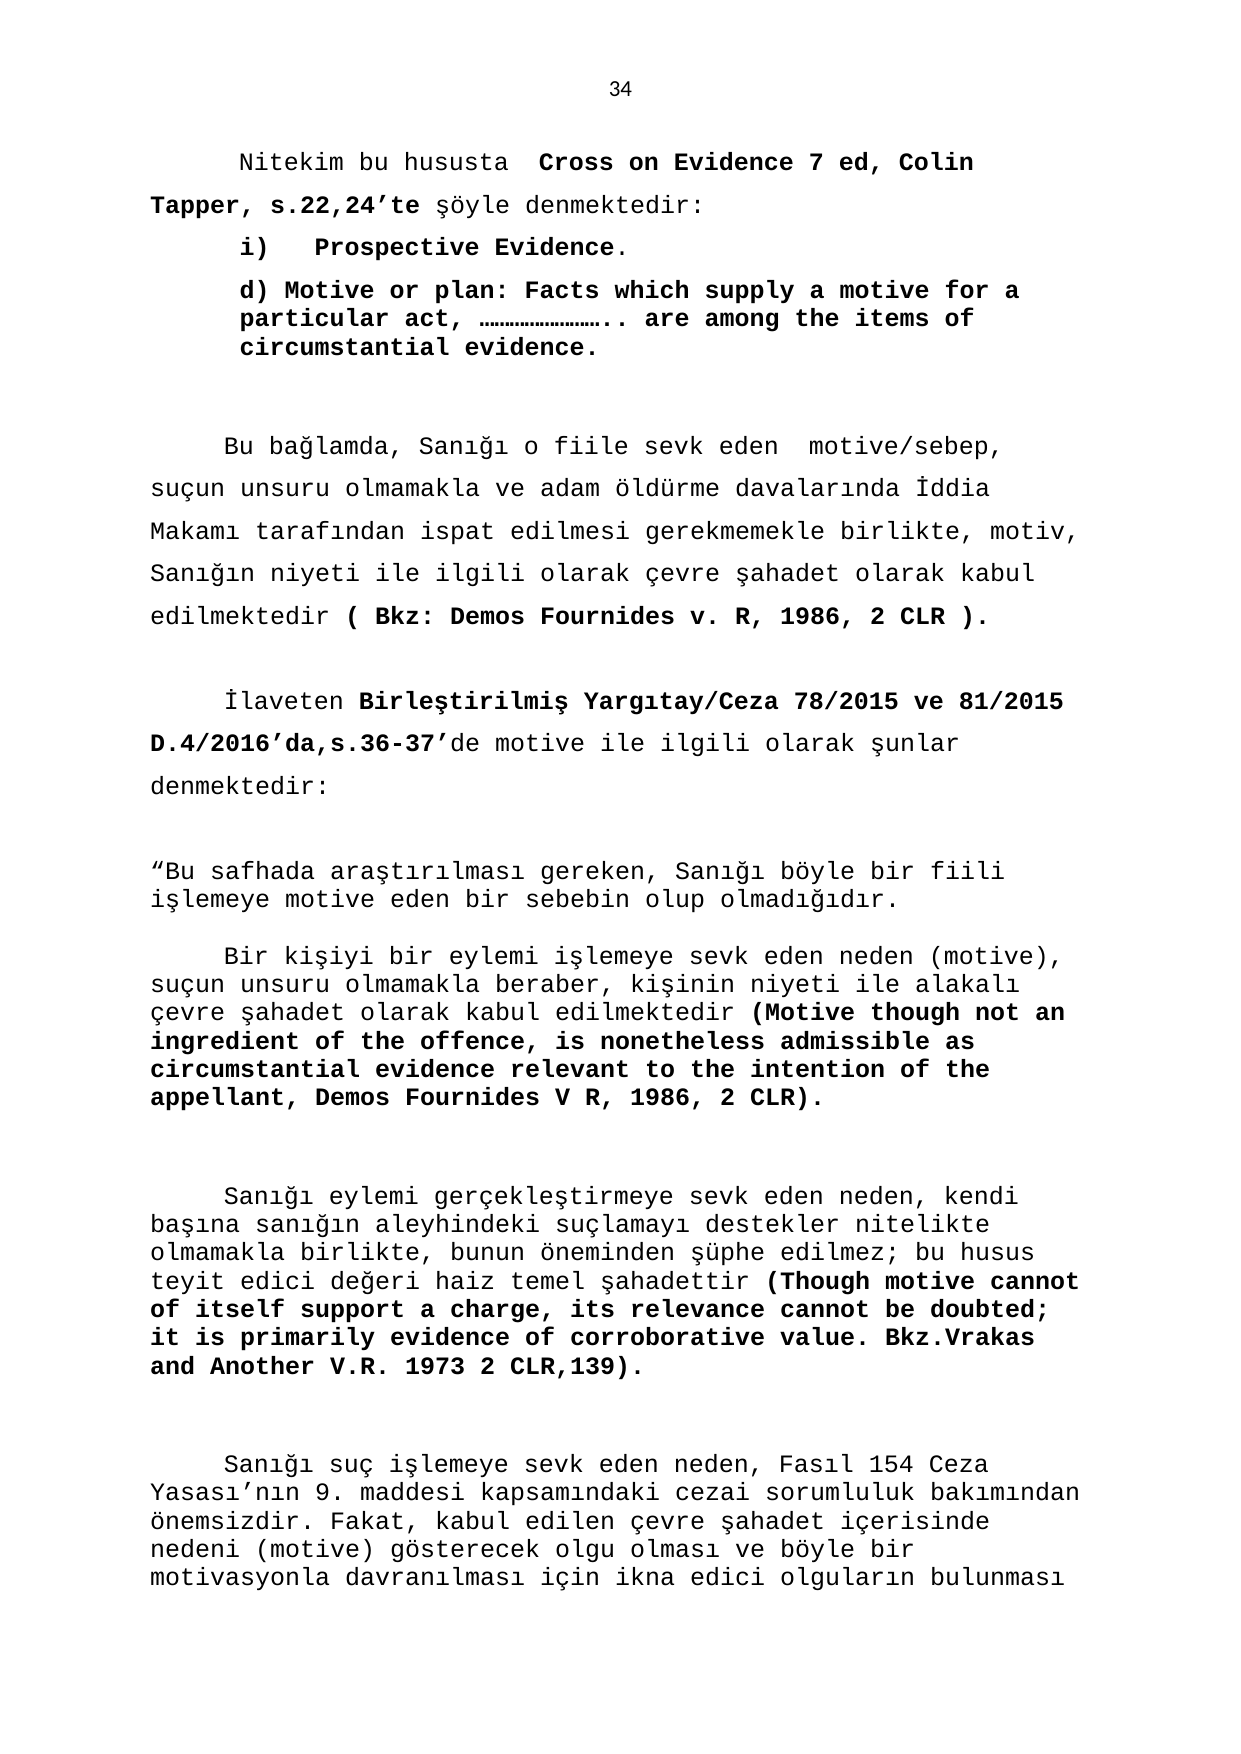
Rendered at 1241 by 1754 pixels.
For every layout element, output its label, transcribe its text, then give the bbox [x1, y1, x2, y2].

text “Bu safhada araştırılması gereken, Sanığı böyle bir fiili işlemeye motive eden bir sebebin olup olmadığıdır. [150, 858, 1090, 915]
text d) Motive or plan: Facts which supply a motive for a particular act, …………………….. are among the items of circumstantial evidence. [239, 277, 1090, 362]
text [150, 1452, 1090, 1593]
text Sanığı eylemi gerçekleştirmeye sevk eden neden, kendi başına sanığın aleyhindeki suçlamayı destekler nitelikte olmamakla birlikte, bunun öneminden şüphe edilmez; bu husus teyit edici değeri haiz temel şahadettir (Though motive cannot of itself support a charge, its relevance cannot be doubted; it is primarily evidence of corroborative value. Bkz.Vrakas and Another V.R. 1973 2 CLR,139). [150, 1183, 1090, 1382]
text İlaveten Birleştirilmiş Yargıtay/Ceza 78/2015 ve 81/2015 D.4/2016’da,s.36-37’de motive ile ilgili olarak şunlar denmektedir: [150, 688, 1090, 802]
text Bir kişiyi bir eylemi işlemeye sevk eden neden (motive), suçun unsuru olmamakla beraber, kişinin niyeti ile alakalı çevre şahadet olarak kabul edilmektedir (Motive though not an ingredient of the offence, is nonetheless admissible as circumstantial evidence relevant to the intention of the appellant, Demos Fournides V R, 1986, 2 CLR). [150, 943, 1090, 1113]
list Prospective Evidence. [239, 235, 1090, 263]
text Nitekim bu hususta Cross on Evidence 7 ed, Colin Tapper, s.22,24’te şöyle denmektedir: [150, 150, 1090, 221]
text Bu bağlamda, Sanığı o fiile sevk eden motive/sebep, suçun unsuru olmamakla ve adam öldürme davalarında İddia Makamı tarafından ispat edilmesi gerekmemekle birlikte, motiv, Sanığın niyeti ile ilgili olarak çevre şahadet olarak kabul edilmektedir ( Bkz: Demos Fournides v. R, 1986, 2 CLR ). [150, 433, 1090, 632]
